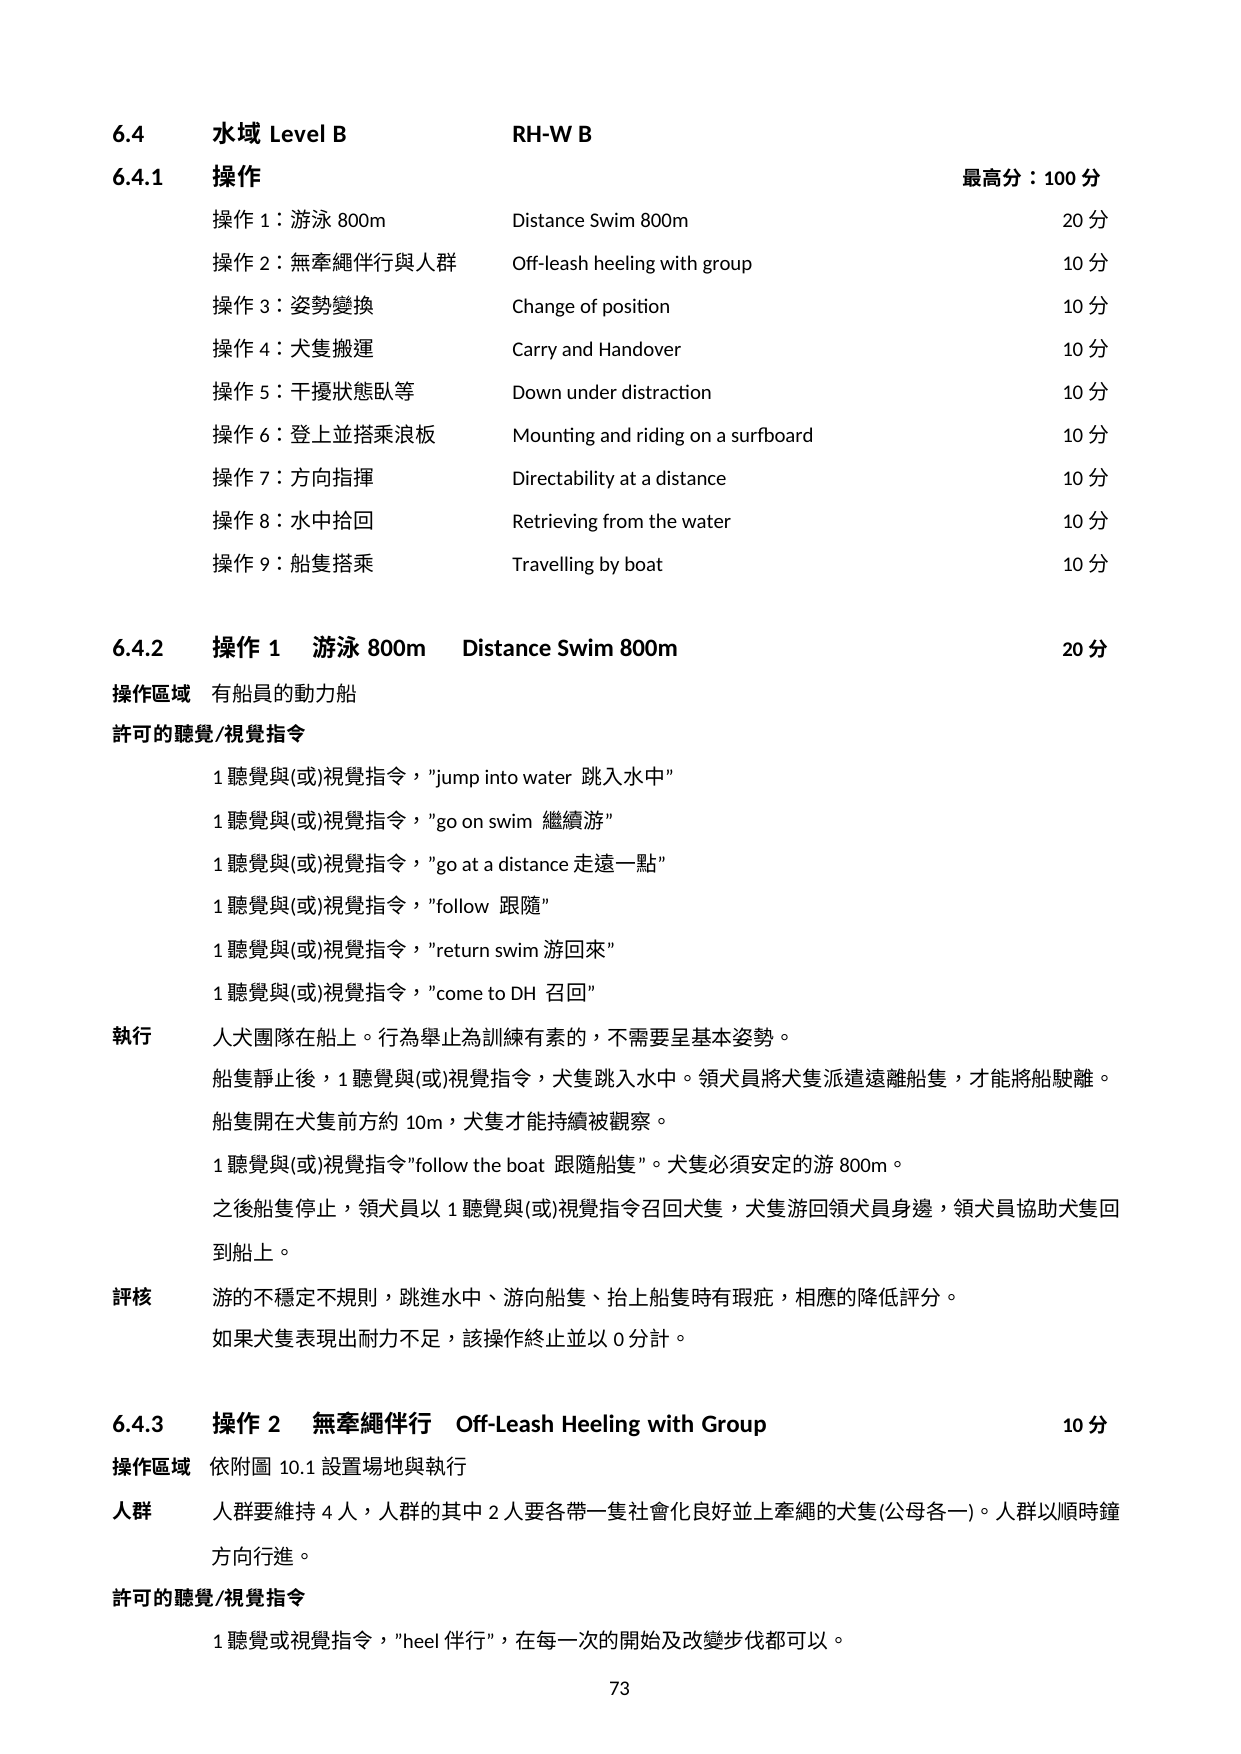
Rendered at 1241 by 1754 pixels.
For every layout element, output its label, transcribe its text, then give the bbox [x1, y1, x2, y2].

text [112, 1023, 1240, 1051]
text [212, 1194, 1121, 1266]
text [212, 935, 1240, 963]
text 操作 6：登上並搭乘浪板 Mounting and riding on a surfboard 10 分 [212, 420, 1240, 449]
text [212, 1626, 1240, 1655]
text 操作 7：方向指揮 Directability at a distance 10 分 [212, 463, 1240, 492]
text 許可的聽覺/視覺指令 [112, 720, 1240, 747]
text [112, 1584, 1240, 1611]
text 操作 5：干擾狀態臥等 Down under distraction 10 分 [212, 377, 1240, 405]
text 操作區域 有船員的動力船 [112, 679, 1240, 707]
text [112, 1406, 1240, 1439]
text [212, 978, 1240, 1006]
text 操作 9：船隻搭乘 Travelling by boat 10 分 [212, 549, 1240, 578]
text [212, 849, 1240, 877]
text 6.4.1 操作 最高分：100 分 [112, 160, 1240, 192]
text 操作 4：犬隻搬運 Carry and Handover 10 分 [212, 334, 1240, 363]
text 操作 2：無牽繩伴行與人群 Off-leash heeling with group 10 分 [212, 248, 1240, 276]
text 操作 8：水中拾回 Retrieving from the water 10 分 [212, 506, 1240, 534]
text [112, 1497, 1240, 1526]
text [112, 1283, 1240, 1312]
text 1 聽覺與(或)視覺指令，”go on swim 繼續游” [212, 806, 1240, 834]
text 6.4 水域 Level B RH-W B [112, 116, 1240, 149]
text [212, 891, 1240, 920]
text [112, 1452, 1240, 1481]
text 6.4.2 操作 1 游泳 800m Distance Swim 800m 20 分 [112, 631, 1240, 664]
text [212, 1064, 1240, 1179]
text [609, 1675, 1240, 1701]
text 操作 1：游泳 800m Distance Swim 800m 20 分 [212, 205, 1240, 234]
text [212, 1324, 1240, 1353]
text 1 聽覺與(或)視覺指令，”jump into water 跳入水中” [212, 762, 1240, 791]
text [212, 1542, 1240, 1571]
text 操作 3：姿勢變換 Change of position 10 分 [212, 291, 1240, 320]
